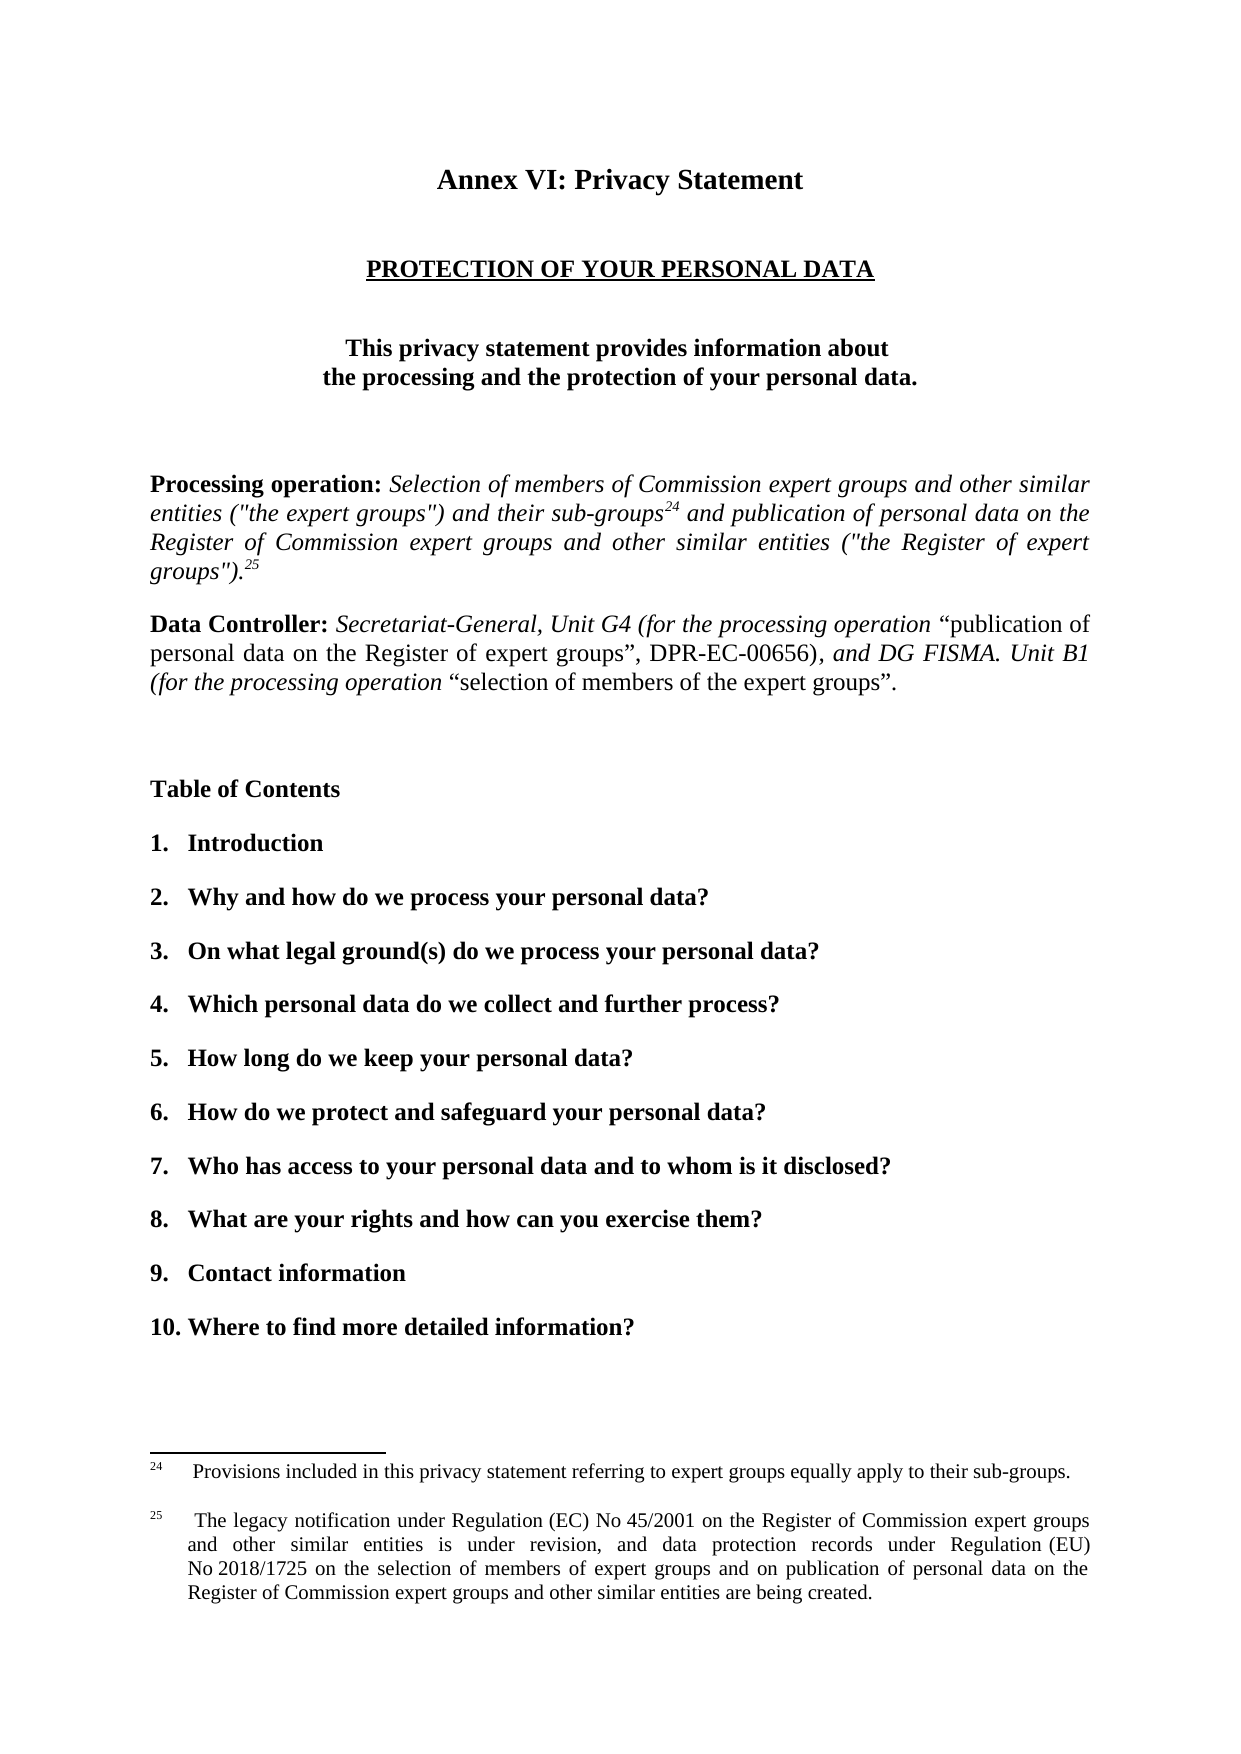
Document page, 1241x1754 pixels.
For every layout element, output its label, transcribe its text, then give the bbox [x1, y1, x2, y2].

text Annex VI: Privacy Statement [150, 162, 1090, 196]
text Data Controller: Secretariat-General, Unit G4 (for the processing operation “publication of personal data on the Register of expert groups”, DPR-EC-00656), and DG FISMA. Unit B1 (for the processing operation “selection of members of the expert groups”. [150, 609, 1090, 696]
text Processing operation: Selection of members of Commission expert groups and other similar entities ("the expert groups") and their sub-groups and publication of personal data on the Register of Commission expert groups and other similar entities ("the Register of expert groups"). [150, 469, 1090, 584]
list Contact information [150, 1258, 1090, 1287]
list What are your rights and how can you exercise them? [150, 1204, 1090, 1233]
list On what legal ground(s) do we process your personal data? [150, 936, 1090, 964]
text Table of Contents [150, 774, 1090, 803]
list How do we protect and safeguard your personal data? [150, 1097, 1090, 1126]
text This privacy statement provides information about the processing and the protection of your personal data. [150, 333, 1090, 391]
list Introduction [150, 828, 1090, 857]
list Who has access to your personal data and to whom is it disclosed? [150, 1151, 1090, 1179]
list Which personal data do we collect and further process? [150, 989, 1090, 1018]
list Why and how do we process your personal data? [150, 882, 1090, 911]
list Where to find more detailed information? [150, 1312, 1090, 1341]
list How long do we keep your personal data? [150, 1043, 1090, 1072]
text PROTECTION OF YOUR PERSONAL DATA [150, 254, 1090, 283]
